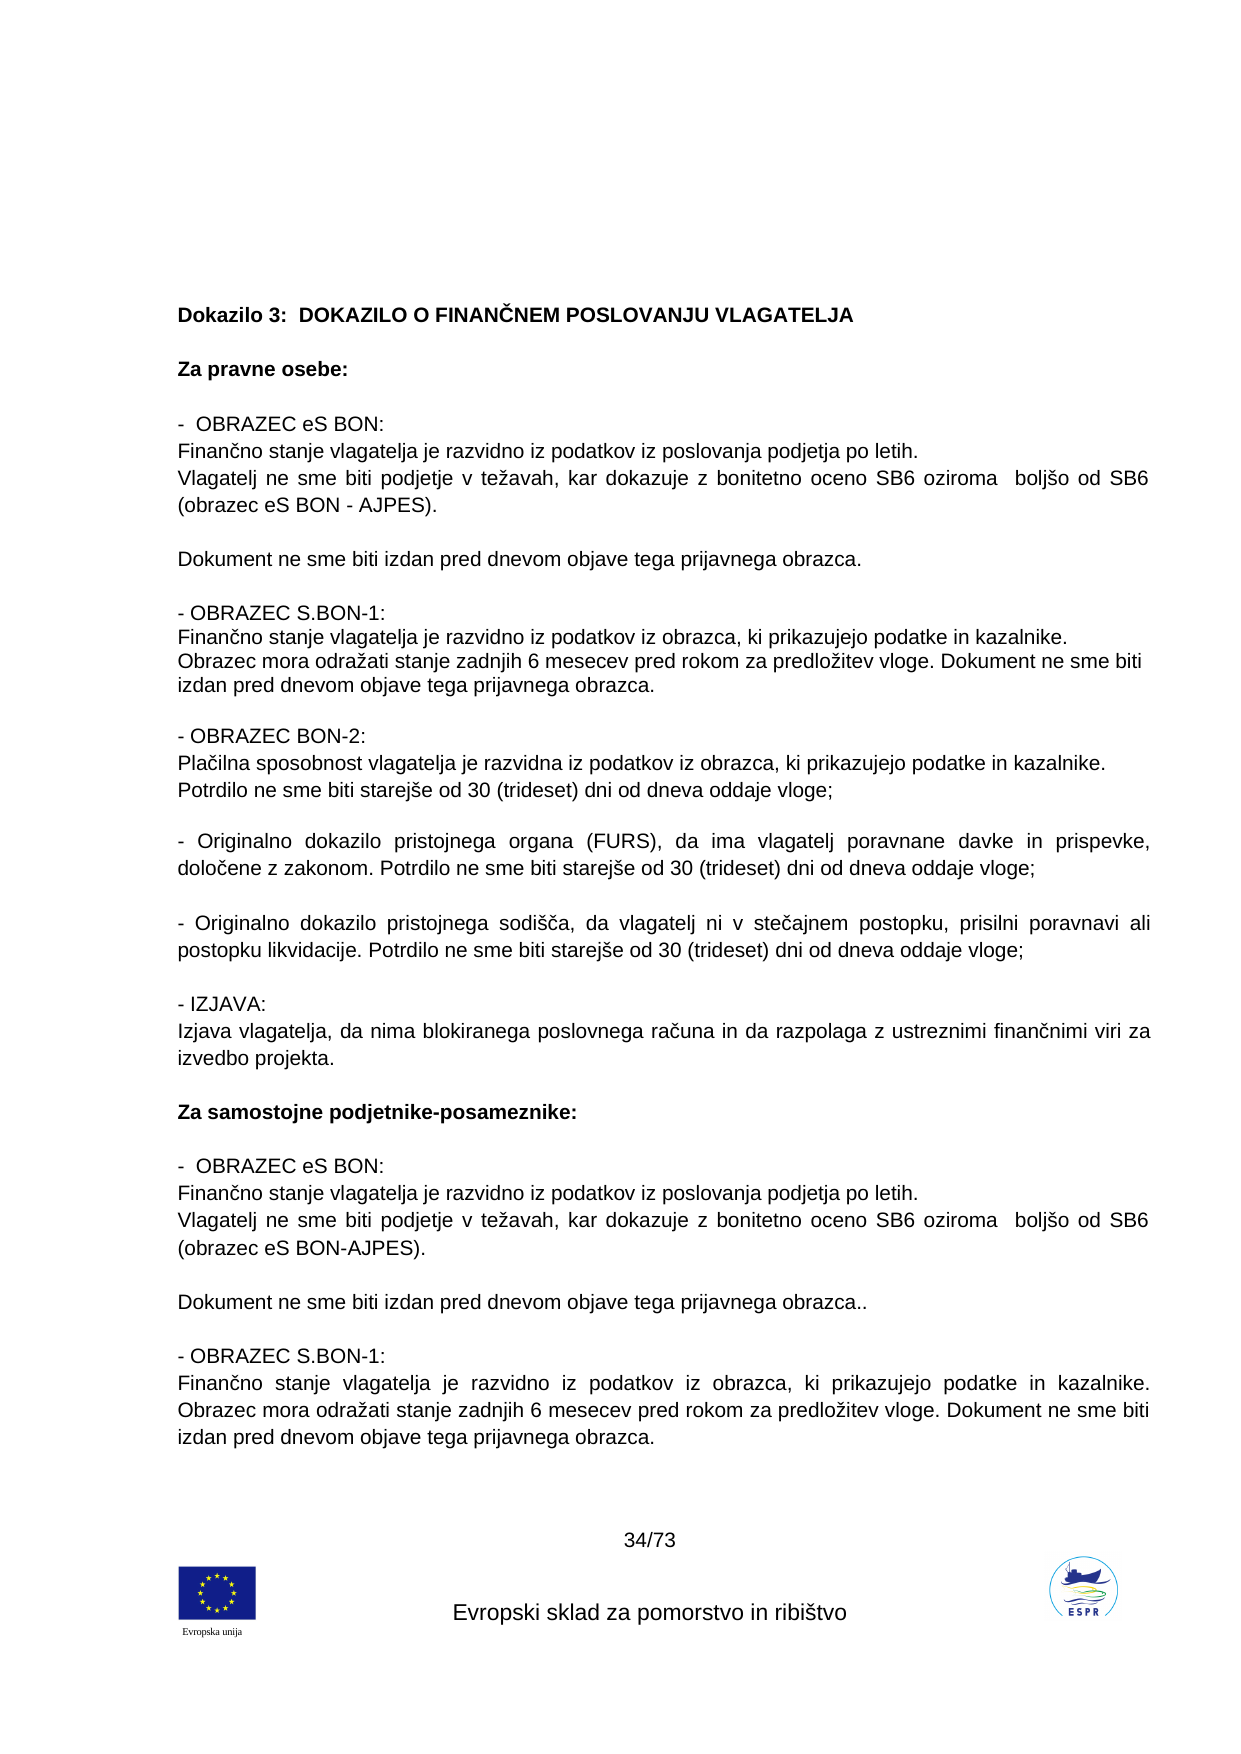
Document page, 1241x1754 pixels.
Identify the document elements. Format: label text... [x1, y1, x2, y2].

text Za pravne osebe: [177, 354, 1152, 381]
text - Originalno dokazilo pristojnega sodišča, da vlagatelj ni v stečajnem postopku, prisilni poravnavi ali postopku likvidacije. Potrdilo ne sme biti starejše od 30 (trideset) dni od dneva oddaje vloge; [177, 907, 1152, 961]
text Finančno stanje vlagatelja je razvidno iz podatkov iz obrazca, ki prikazujejo podatke in kazalnike. Obrazec mora odražati stanje zadnjih 6 mesecev pred rokom za predložitev vloge. Dokument ne sme biti izdan pred dnevom objave tega prijavnega obrazca. [177, 1368, 1152, 1449]
text - OBRAZEC BON-2: [177, 721, 1152, 748]
text Plačilna sposobnost vlagatelja je razvidna iz podatkov iz obrazca, ki prikazujejo podatke in kazalnike. [177, 748, 1152, 775]
text Izjava vlagatelja, da nima blokiranega poslovnega računa in da razpolaga z ustreznimi finančnimi viri za izvedbo projekta. [177, 1016, 1152, 1070]
picture [177, 1565, 257, 1621]
text Dokument ne sme biti izdan pred dnevom objave tega prijavnega obrazca. [177, 544, 1152, 571]
picture [1044, 1551, 1123, 1621]
text - Originalno dokazilo pristojnega organa (FURS), da ima vlagatelj poravnane davke in prispevke, določene z zakonom. Potrdilo ne sme biti starejše od 30 (trideset) dni od dneva oddaje vloge; [177, 826, 1152, 880]
text Potrdilo ne sme biti starejše od 30 (trideset) dni od dneva oddaje vloge; [177, 775, 1152, 802]
text Dokument ne sme biti izdan pred dnevom objave tega prijavnega obrazca.. [177, 1286, 1152, 1313]
text Vlagatelj ne sme biti podjetje v težavah, kar dokazuje z bonitetno oceno SB6 oziroma boljšo od SB6 (obrazec eS BON - AJPES). [177, 462, 1152, 517]
text Vlagatelj ne sme biti podjetje v težavah, kar dokazuje z bonitetno oceno SB6 oziroma boljšo od SB6 (obrazec eS BON-AJPES). [177, 1205, 1152, 1259]
text Finančno stanje vlagatelja je razvidno iz podatkov iz obrazca, ki prikazujejo podatke in kazalnike. Obrazec mora odražati stanje zadnjih 6 mesecev pred rokom za predložitev vloge. Dokument ne sme biti izdan pred dnevom objave tega prijavnega obrazca. [177, 625, 1152, 697]
text - OBRAZEC eS BON: [177, 1151, 1152, 1178]
text Dokazilo 3: DOKAZILO O FINANČNEM POSLOVANJU VLAGATELJA [177, 303, 1152, 327]
text Finančno stanje vlagatelja je razvidno iz podatkov iz poslovanja podjetja po letih. [177, 1178, 1152, 1205]
text Finančno stanje vlagatelja je razvidno iz podatkov iz poslovanja podjetja po letih. [177, 435, 1152, 462]
text - OBRAZEC eS BON: [177, 408, 1152, 435]
text Za samostojne podjetnike-posameznike: [177, 1097, 1152, 1124]
text - IZJAVA: [177, 988, 1152, 1016]
text - OBRAZEC S.BON-1: [177, 598, 1152, 625]
text - OBRAZEC S.BON-1: [177, 1341, 1152, 1368]
